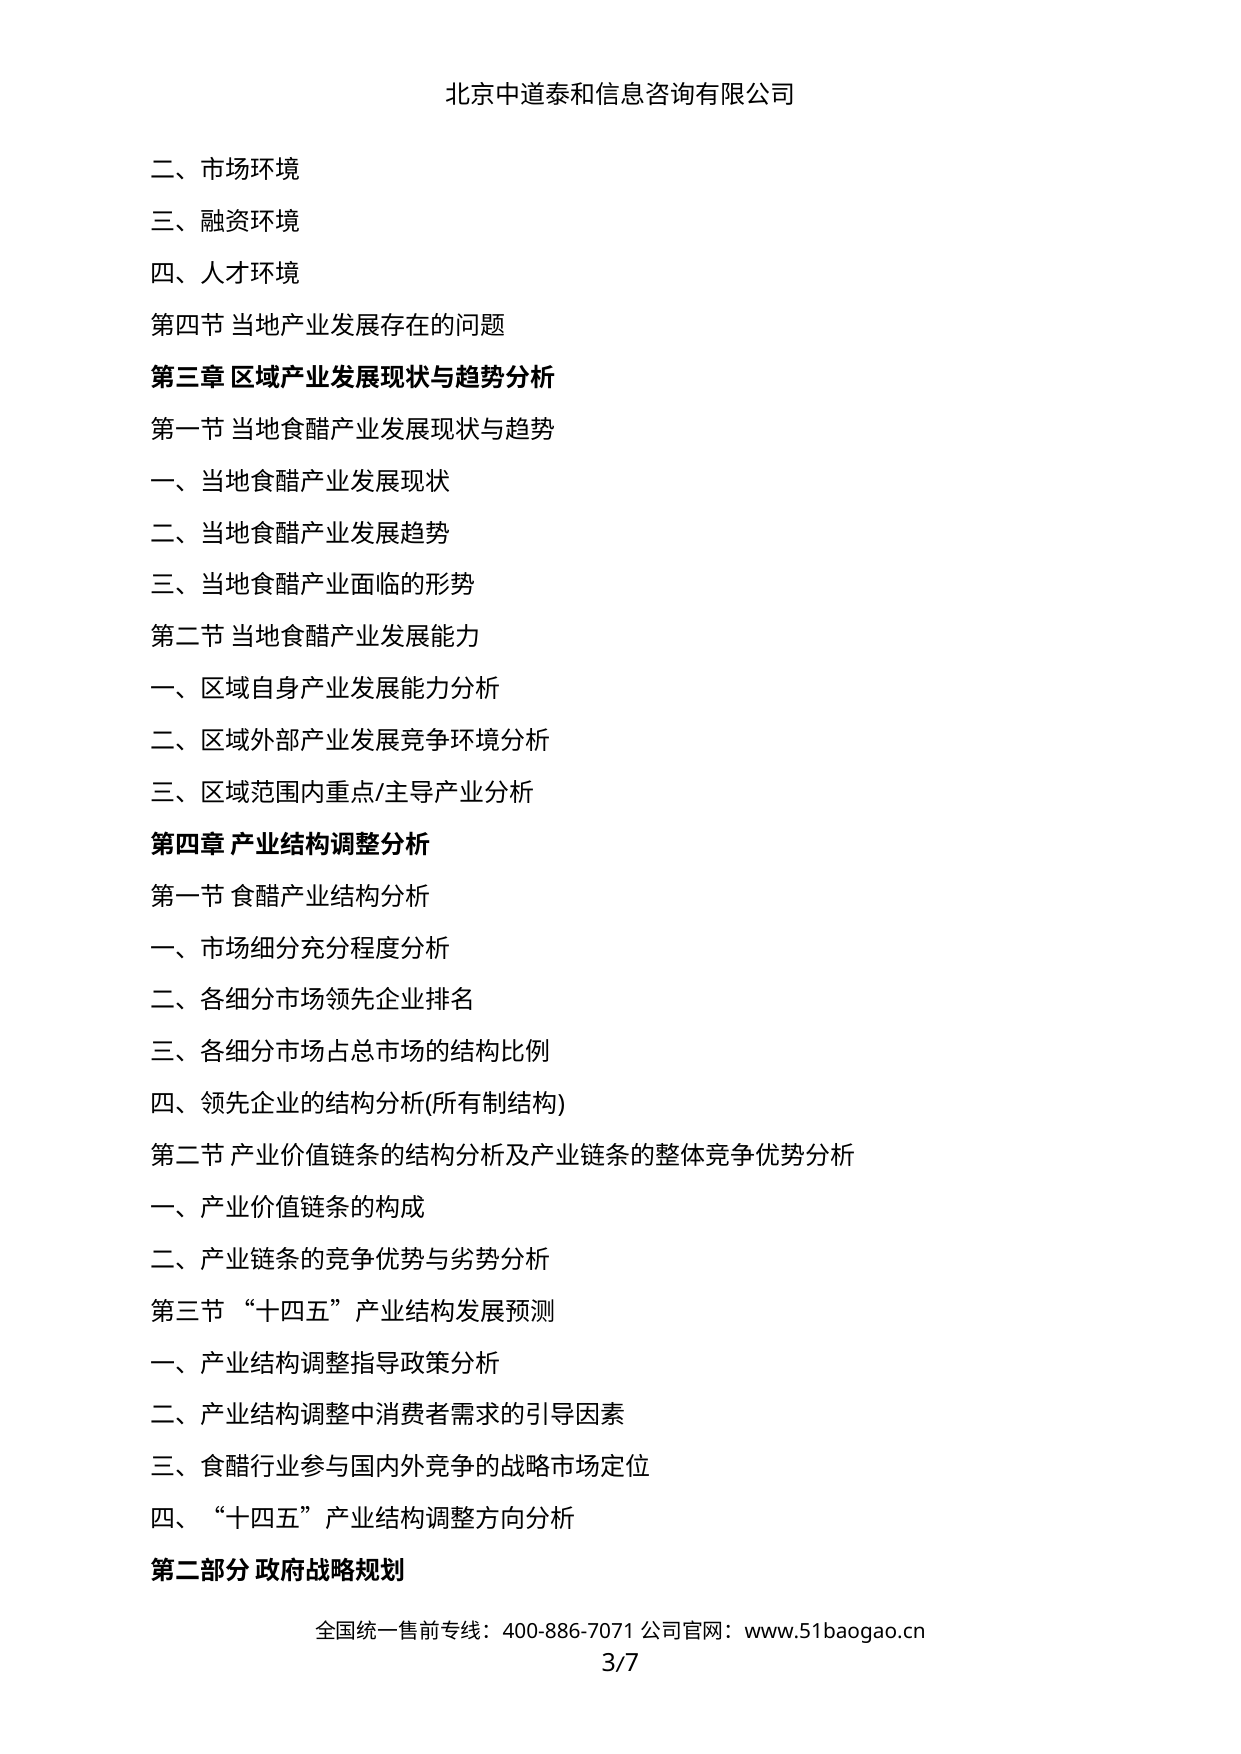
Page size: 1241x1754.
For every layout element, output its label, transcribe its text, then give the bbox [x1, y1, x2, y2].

text 四、领先企业的结构分析(所有制结构) [150, 1084, 1090, 1120]
text 第一节 食醋产业结构分析 [150, 876, 1090, 912]
text 一、当地食醋产业发展现状 [150, 461, 1090, 497]
text 一、区域自身产业发展能力分析 [150, 669, 1090, 705]
text 第四节 当地产业发展存在的问题 [150, 306, 1090, 342]
text 二、产业结构调整中消费者需求的引导因素 [150, 1395, 1090, 1431]
text 四、人才环境 [150, 254, 1090, 290]
text 第二节 当地食醋产业发展能力 [150, 617, 1090, 653]
text 四、“十四五”产业结构调整方向分析 [150, 1499, 1090, 1535]
text 一、产业价值链条的构成 [150, 1187, 1090, 1224]
text 二、各细分市场领先企业排名 [150, 980, 1090, 1016]
text 三、食醋行业参与国内外竞争的战略市场定位 [150, 1447, 1090, 1483]
text 三、当地食醋产业面临的形势 [150, 565, 1090, 601]
text 第一节 当地食醋产业发展现状与趋势 [150, 409, 1090, 446]
text 第二节 产业价值链条的结构分析及产业链条的整体竞争优势分析 [150, 1136, 1090, 1172]
text 三、各细分市场占总市场的结构比例 [150, 1032, 1090, 1068]
text 第三节 “十四五”产业结构发展预测 [150, 1291, 1090, 1327]
text 二、产业链条的竞争优势与劣势分析 [150, 1239, 1090, 1276]
text 一、产业结构调整指导政策分析 [150, 1343, 1090, 1379]
text 二、区域外部产业发展竞争环境分析 [150, 721, 1090, 757]
text 第二部分 政府战略规划 [150, 1551, 1090, 1587]
text 第四章 产业结构调整分析 [150, 824, 1090, 861]
text 一、市场细分充分程度分析 [150, 928, 1090, 964]
text 第三章 区域产业发展现状与趋势分析 [150, 357, 1090, 394]
text 三、区域范围内重点/主导产业分析 [150, 772, 1090, 809]
text 二、当地食醋产业发展趋势 [150, 513, 1090, 549]
text 二、市场环境 [150, 150, 1090, 186]
text 三、融资环境 [150, 202, 1090, 238]
